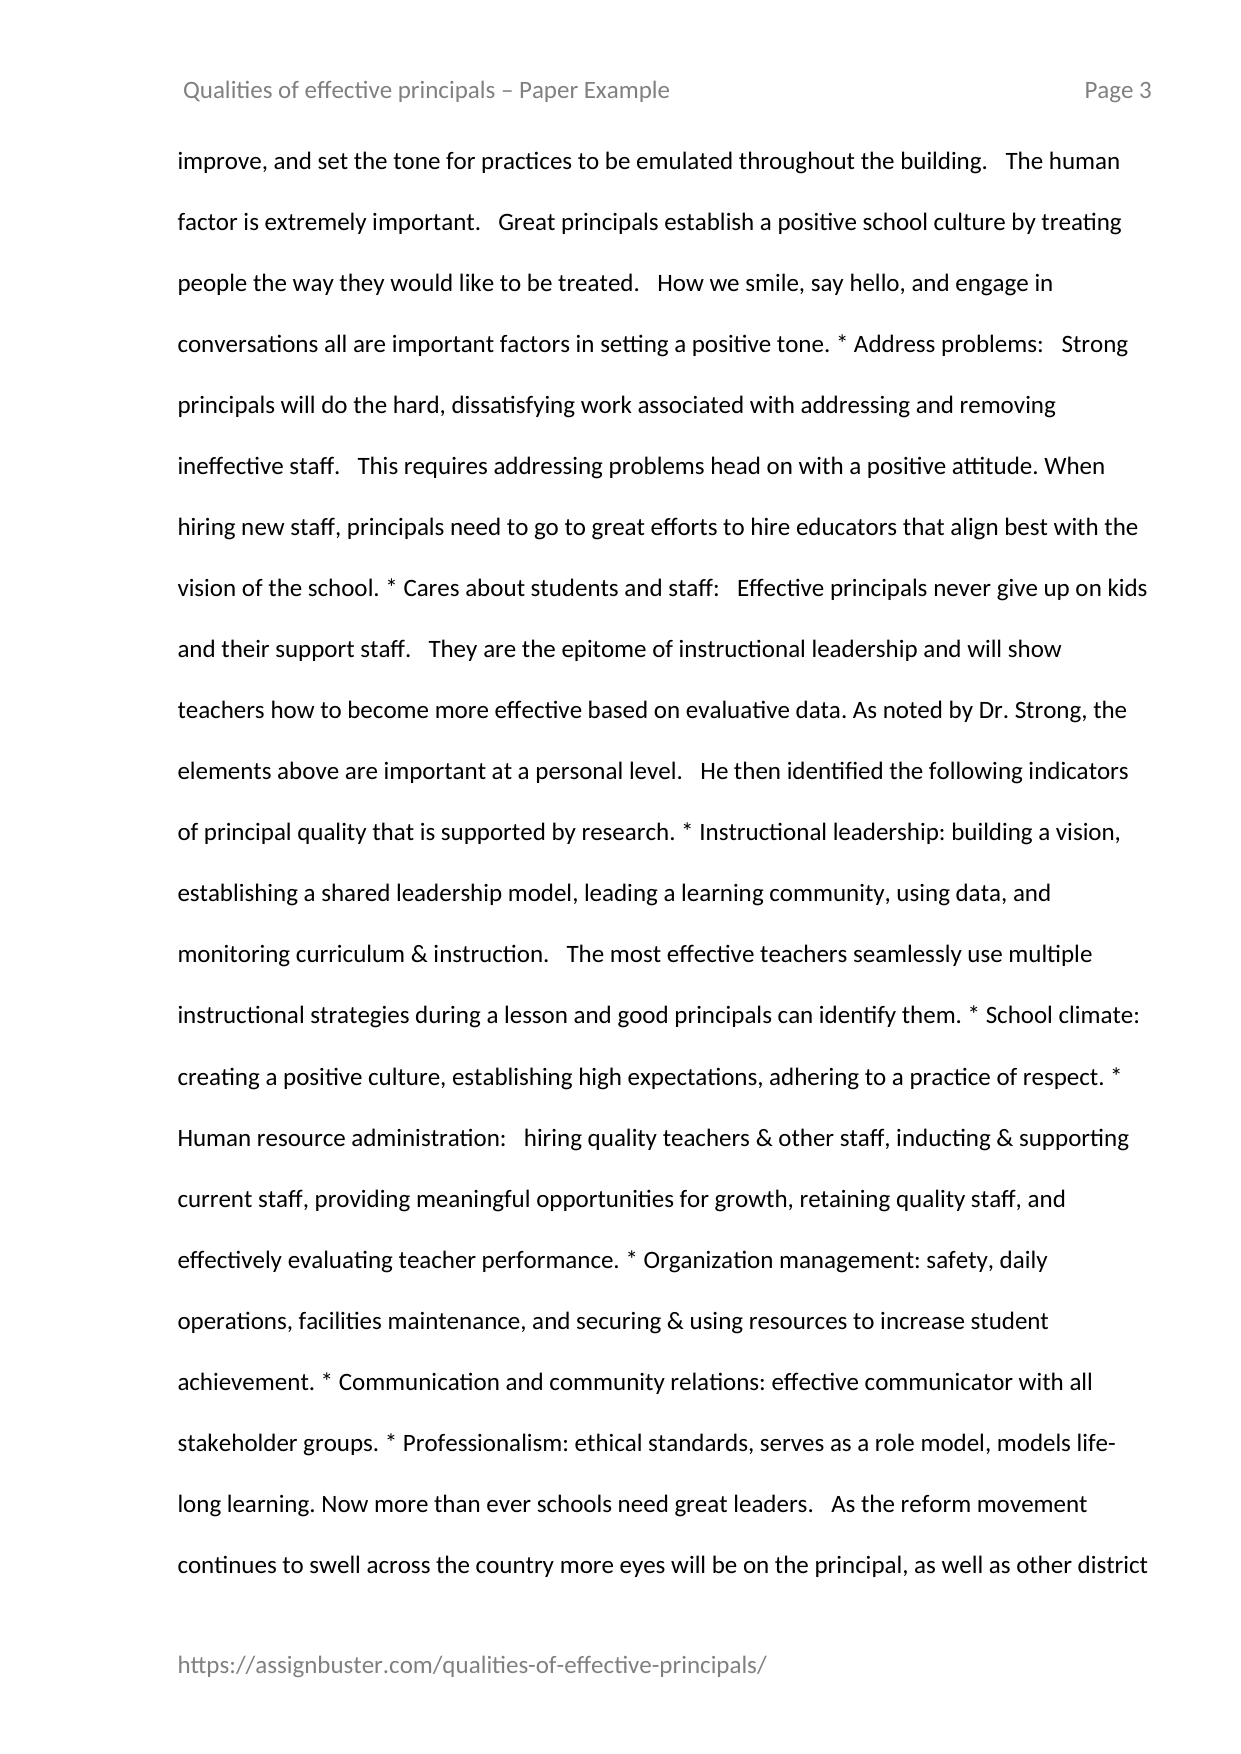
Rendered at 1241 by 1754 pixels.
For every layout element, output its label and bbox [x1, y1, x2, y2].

text [177, 145, 1152, 1579]
